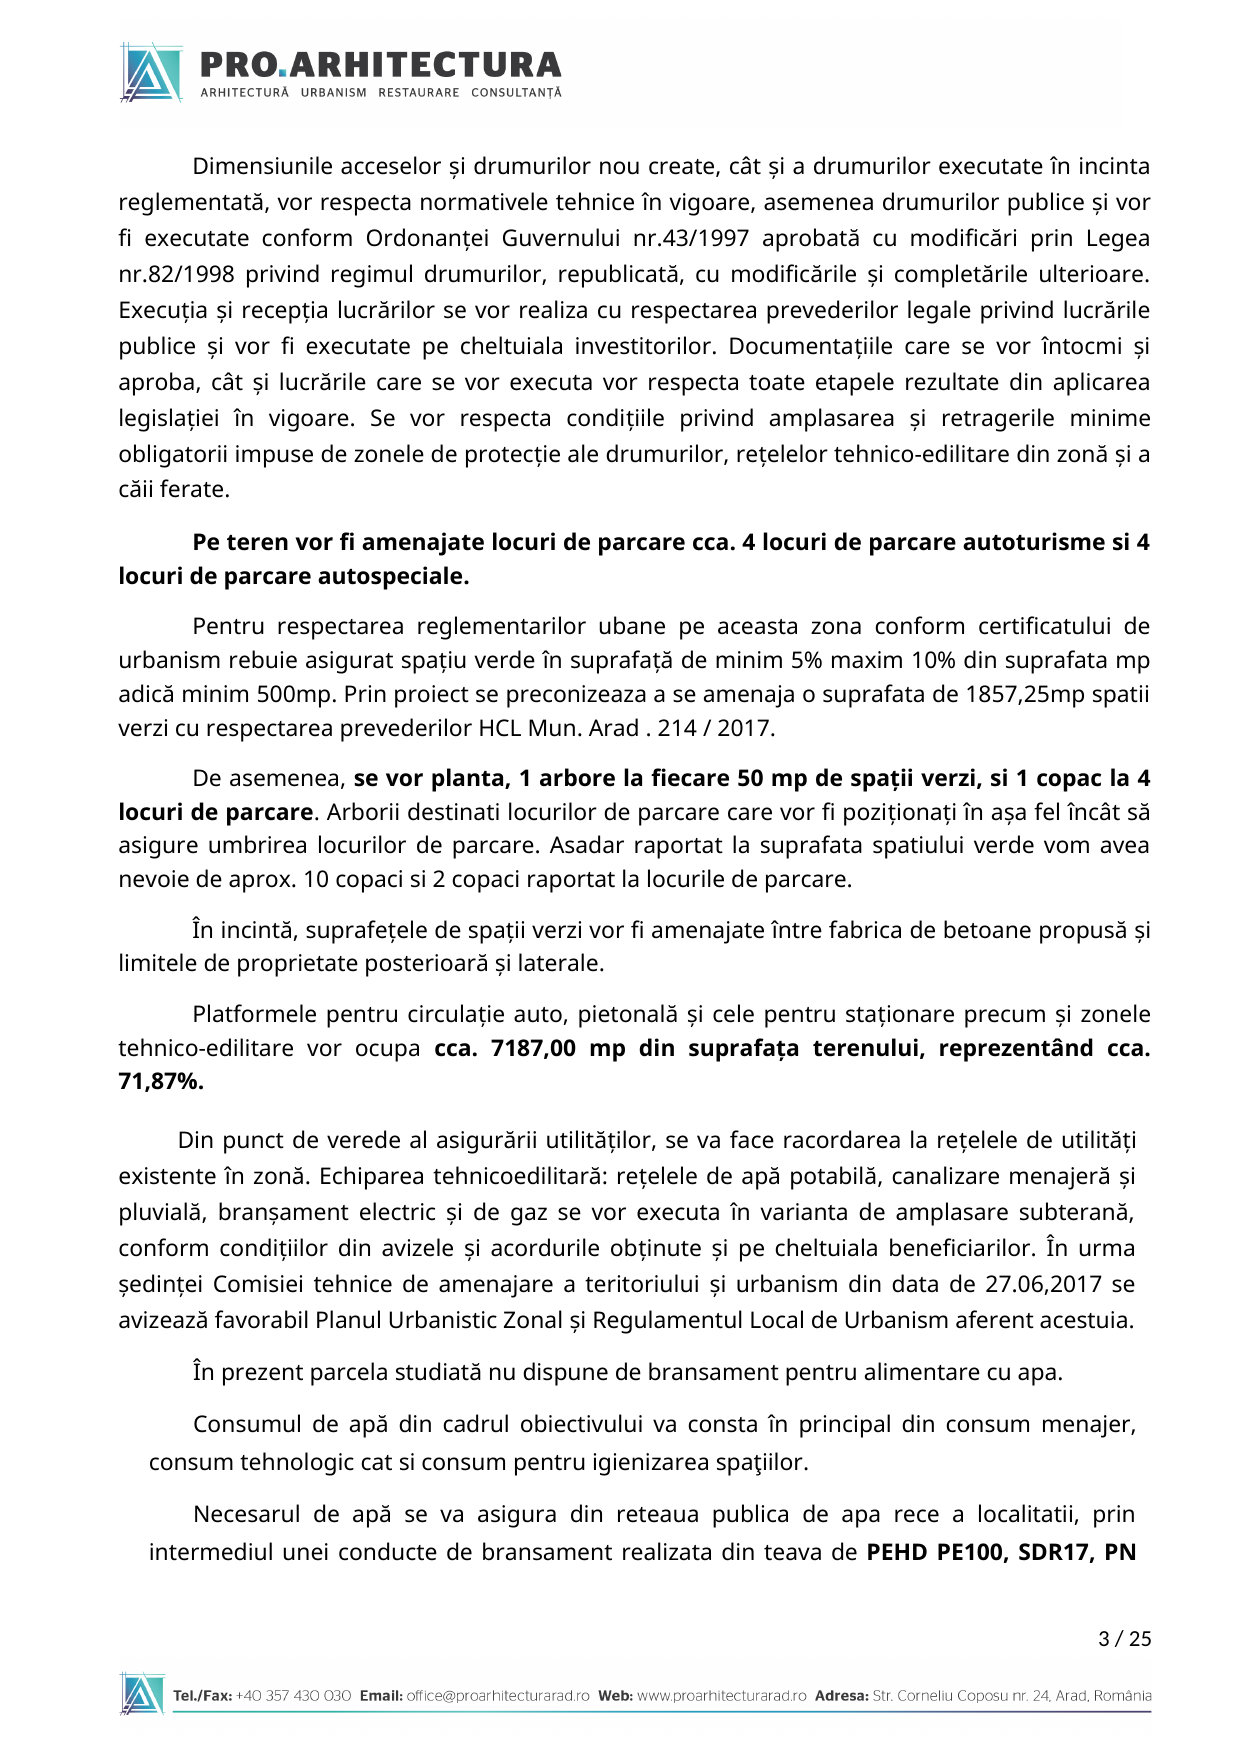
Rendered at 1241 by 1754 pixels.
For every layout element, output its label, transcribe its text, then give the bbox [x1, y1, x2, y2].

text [148, 1498, 1137, 1567]
text Pentru respectarea reglementarilor ubane pe aceasta zona conform certificatului de urbanism rebuie asigurat spațiu verde în suprafață de minim 5% maxim 10% din suprafata mp adică minim 500mp. Prin proiect se preconizeaza a se amenaja o suprafata de 1857,25mp spatii verzi cu respectarea prevederilor HCL Mun. Arad . 214 / 2017. [118, 610, 1152, 743]
picture [118, 18, 1121, 128]
text Din punct de verede al asigurării utilităților, se va face racordarea la rețelele de utilități existente în zonă. Echiparea tehnicoedilitară: rețelele de apă potabilă, canalizare menajeră și pluvială, branșament electric și de gaz se vor executa în varianta de amplasare subterană, conform condițiilor din avizele și acordurile obținute și pe cheltuiala beneficiarilor. În urma şedinţei Comisiei tehnice de amenajare a teritoriului şi urbanism din data de 27.06,2017 se avizează favorabil Planul Urbanistic Zonal şi Regulamentul Local de Urbanism aferent acestuia. [118, 1124, 1137, 1335]
picture [119, 1658, 1152, 1733]
text În incintă, suprafețele de spații verzi vor fi amenajate între fabrica de betoane propusă și limitele de proprietate posterioară și laterale. [118, 913, 1152, 978]
text Platformele pentru circulație auto, pietonală și cele pentru staționare precum și zonele tehnico-edilitare vor ocupa cca. 7187,00 mp din suprafața terenului, reprezentând cca. 71,87%. [118, 998, 1152, 1096]
text Pe teren vor fi amenajate locuri de parcare cca. 4 locuri de parcare autoturisme si 4 locuri de parcare autospeciale. [118, 526, 1152, 591]
text De asemenea, se vor planta, 1 arbore la fiecare 50 mp de spații verzi, si 1 copac la 4 locuri de parcare. Arborii destinati locurilor de parcare care vor fi poziționați în așa fel încât să asigure umbrirea locurilor de parcare. Asadar raportat la suprafata spatiului verde vom avea nevoie de aprox. 10 copaci si 2 copaci raportat la locurile de parcare. [118, 762, 1152, 894]
text În prezent parcela studiată nu dispune de bransament pentru alimentare cu apa. [148, 1356, 1137, 1387]
text Dimensiunile acceselor și drumurilor nou create, cât și a drumurilor executate în incinta reglementată, vor respecta normativele tehnice în vigoare, asemenea drumurilor publice și vor fi executate conform Ordonanței Guvernului nr.43/1997 aprobată cu modificări prin Legea nr.82/1998 privind regimul drumurilor, republicată, cu modificările și completările ulterioare. Execuția și recepția lucrărilor se vor realiza cu respectarea prevederilor legale privind lucrările publice și vor fi executate pe cheltuiala investitorilor. Documentațiile care se vor întocmi și aproba, cât și lucrările care se vor executa vor respecta toate etapele rezultate din aplicarea legislației în vigoare. Se vor respecta condițiile privind amplasarea și retragerile minime obligatorii impuse de zonele de protecție ale drumurilor, rețelelor tehnico-edilitare din zonă și a căii ferate. [118, 150, 1152, 505]
text Consumul de apă din cadrul obiectivului va consta în principal din consum menajer, consum tehnologic cat si consum pentru igienizarea spaţiilor. [148, 1408, 1137, 1477]
